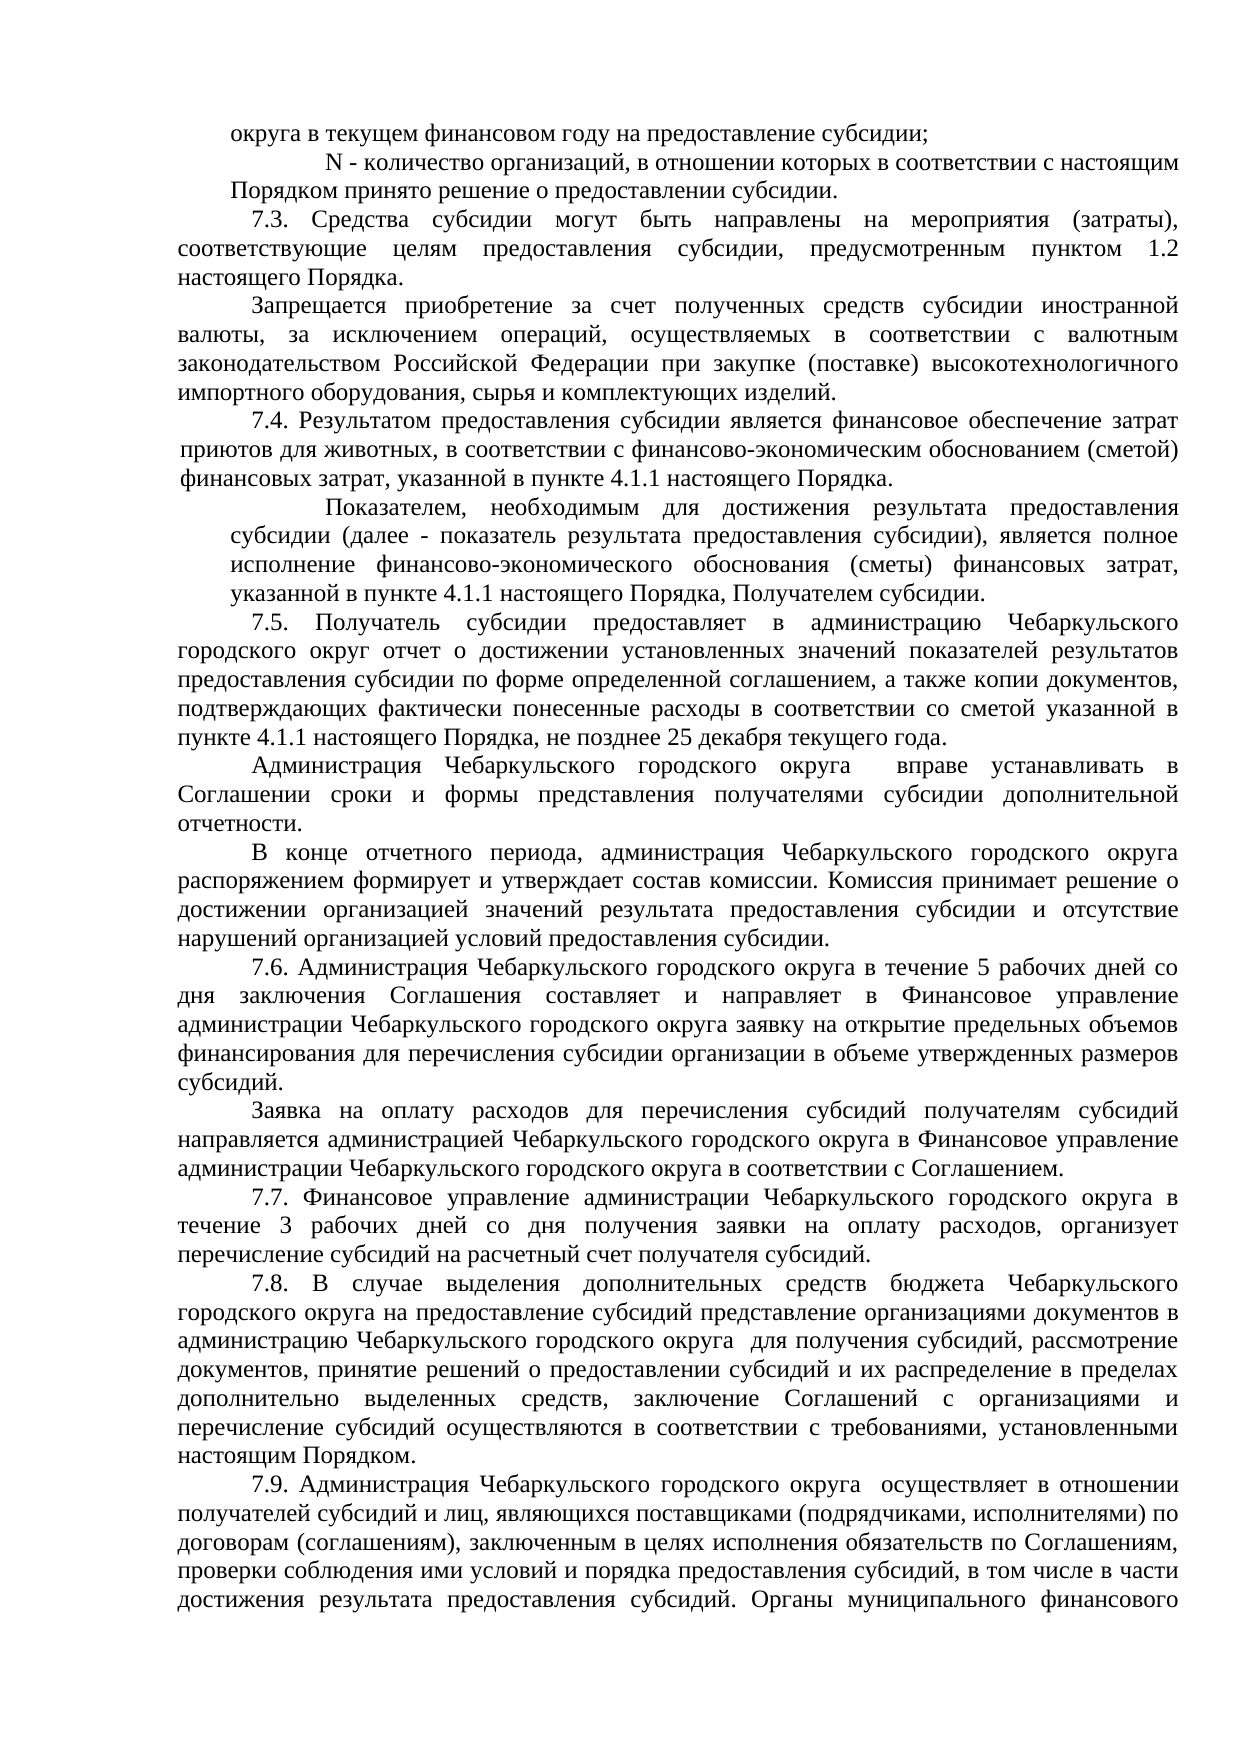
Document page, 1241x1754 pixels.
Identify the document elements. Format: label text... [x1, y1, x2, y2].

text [177, 1469, 1179, 1613]
text N - количество организаций, в отношении которых в соответствии с настоящим Порядком принято решение о предоставлении субсидии. [230, 147, 1179, 204]
text В конце отчетного периода, администрация Чебаркульского городского округа распоряжением формирует и утверждает состав комиссии. Комиссия принимает решение о достижении организацией значений результата предоставления субсидии и отсутствие нарушений организацией условий предоставления субсидии. [177, 837, 1179, 952]
text Показателем, необходимым для достижения результата предоставления субсидии (далее - показатель результата предоставления субсидии), является полное исполнение финансово-экономического обоснования (сметы) финансовых затрат, указанной в пункте 4.1.1 настоящего Порядка, Получателем субсидии. [230, 492, 1179, 607]
text 7.6. Администрация Чебаркульского городского округа в течение 5 рабочих дней со дня заключения Соглашения составляет и направляет в Финансовое управление администрации Чебаркульского городского округа заявку на открытие предельных объемов финансирования для перечисления субсидии организации в объеме утвержденных размеров субсидий. [177, 952, 1179, 1096]
text Заявка на оплату расходов для перечисления субсидий получателям субсидий направляется администрацией Чебаркульского городского округа в Финансовое управление администрации Чебаркульского городского округа в соответствии с Соглашением. [177, 1096, 1179, 1182]
text Администрация Чебаркульского городского округа вправе устанавливать в Соглашении сроки и формы представления получателями субсидии дополнительной отчетности. [177, 751, 1179, 837]
text 7.8. В случае выделения дополнительных средств бюджета Чебаркульского городского округа на предоставление субсидий представление организациями документов в администрацию Чебаркульского городского округа для получения субсидий, рассмотрение документов, принятие решений о предоставлении субсидий и их распределение в пределах дополнительно выделенных средств, заключение Соглашений с организациями и перечисление субсидий осуществляются в соответствии с требованиями, установленными настоящим Порядком. [177, 1268, 1179, 1469]
text 7.7. Финансовое управление администрации Чебаркульского городского округа в течение 3 рабочих дней со дня получения заявки на оплату расходов, организует перечисление субсидий на расчетный счет получателя субсидий. [177, 1182, 1179, 1268]
text 7.4. Результатом предоставления субсидии является финансовое обеспечение затрат приютов для животных, в соответствии с финансово-экономическим обоснованием (сметой) финансовых затрат, указанной в пункте 4.1.1 настоящего Порядка. [180, 406, 1179, 492]
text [230, 118, 1179, 147]
text 7.3. Средства субсидии могут быть направлены на мероприятия (затраты), соответствующие целям предоставления субсидии, предусмотренным пунктом 1.2 настоящего Порядка. [177, 204, 1179, 291]
text 7.5. Получатель субсидии предоставляет в администрацию Чебаркульского городского округ отчет о достижении установленных значений показателей результатов предоставления субсидии по форме определенной соглашением, а также копии документов, подтверждающих фактически понесенные расходы в соответствии со сметой указанной в пункте 4.1.1 настоящего Порядка, не позднее 25 декабря текущего года. [177, 607, 1179, 751]
text Запрещается приобретение за счет полученных средств субсидии иностранной валюты, за исключением операций, осуществляемых в соответствии с валютным законодательством Российской Федерации при закупке (поставке) высокотехнологичного импортного оборудования, сырья и комплектующих изделий. [177, 291, 1179, 406]
